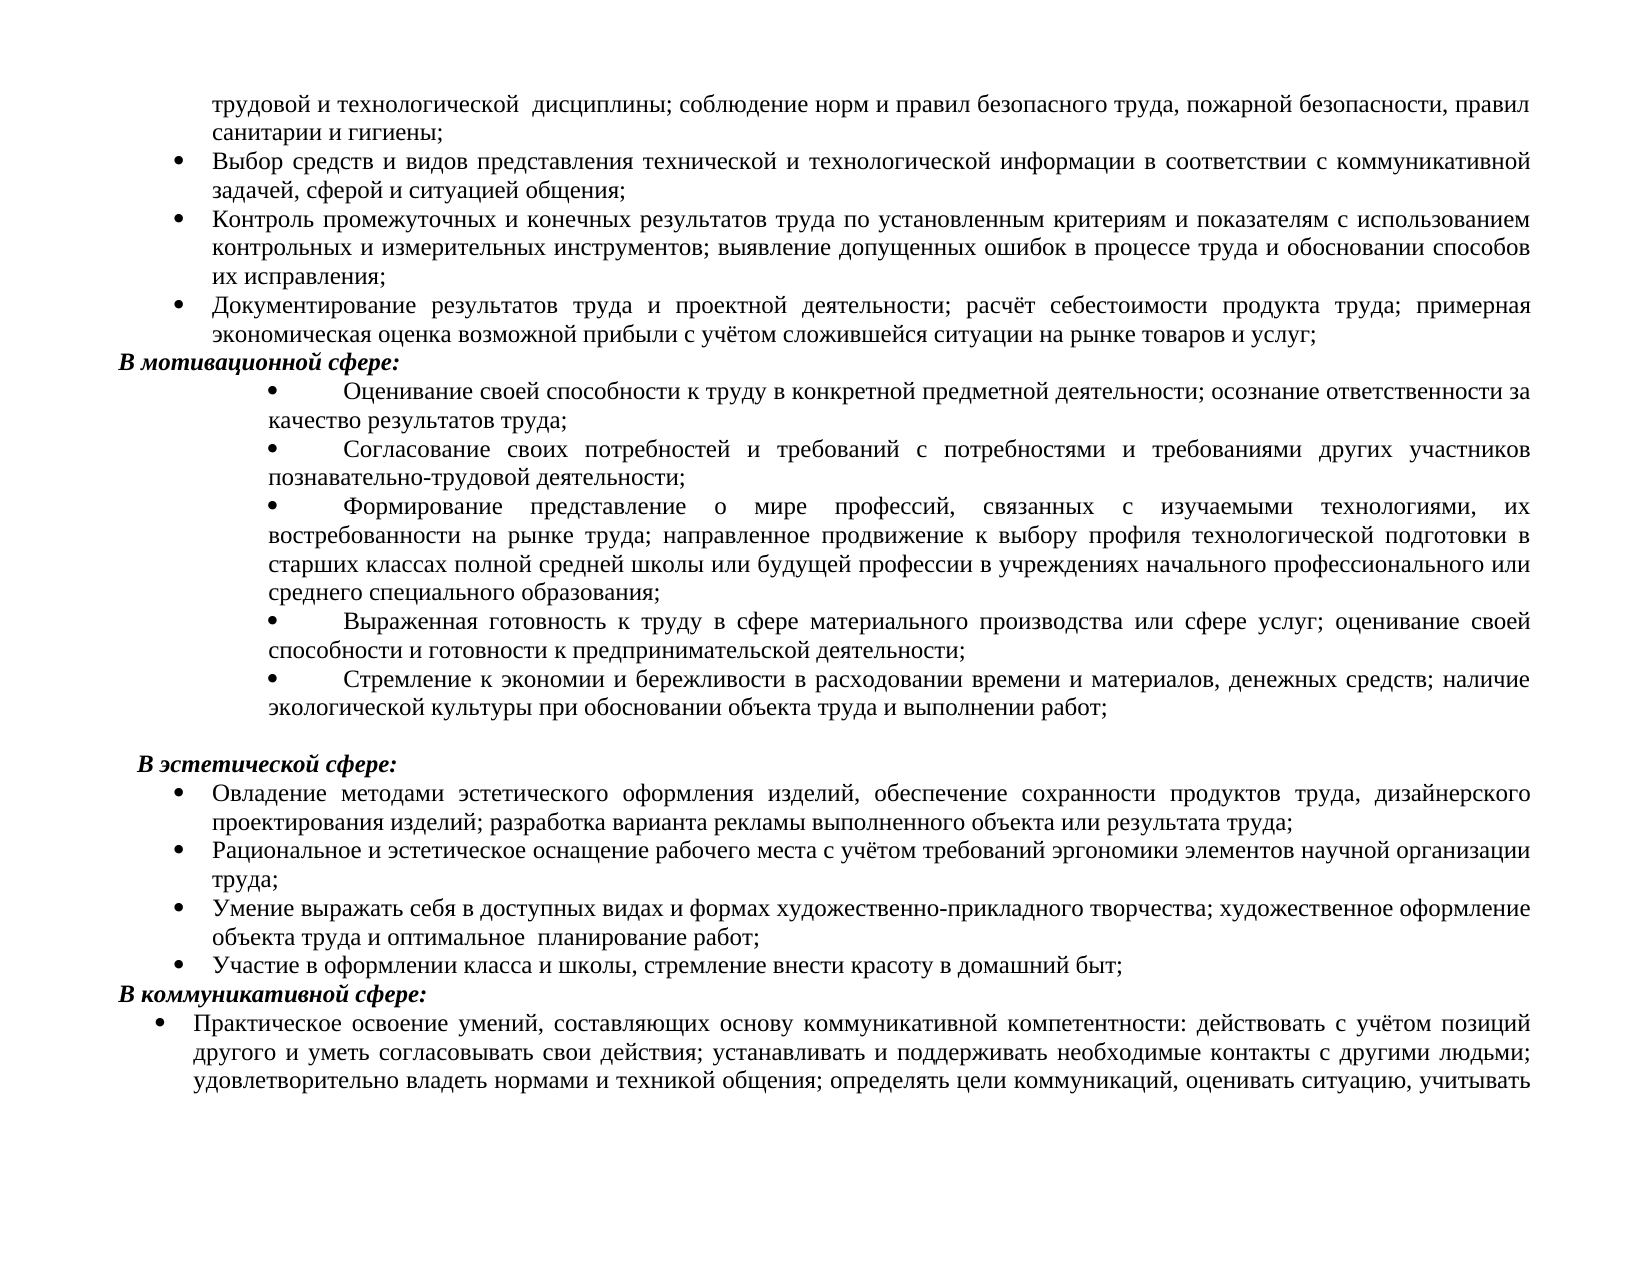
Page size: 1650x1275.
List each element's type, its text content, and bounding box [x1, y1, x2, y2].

list Контроль промежуточных и конечных результатов труда по установленным критериям и показателям с использованием контрольных и измерительных инструментов; выявление допущенных ошибок в процессе труда и обосновании способов их исправления; [174, 204, 1532, 290]
text В коммуникативной сфере: [118, 979, 1532, 1008]
list Участие в оформлении класса и школы, стремление внести красоту в домашний быт; [174, 950, 1532, 979]
list Согласование своих потребностей и требований с потребностями и требованиями других участников познавательно-трудовой деятельности; [268, 434, 1532, 491]
list Оценивание своей способности к труду в конкретной предметной деятельности; осознание ответственности за качество результатов труда; [268, 376, 1532, 434]
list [174, 89, 1532, 146]
list Умение выражать себя в доступных видах и формах художественно-прикладного творчества; художественное оформление объекта труда и оптимальное планирование работ; [174, 893, 1532, 950]
text В эстетической сфере: [137, 749, 1532, 778]
list Рациональное и эстетическое оснащение рабочего места с учётом требований эргономики элементов научной организации труда; [174, 835, 1532, 893]
list Стремление к экономии и бережливости в расходовании времени и материалов, денежных средств; наличие экологической культуры при обосновании объекта труда и выполнении работ; [268, 664, 1532, 721]
text В мотивационной сфере: [118, 347, 1532, 376]
list Овладение методами эстетического оформления изделий, обеспечение сохранности продуктов труда, дизайнерского проектирования изделий; разработка варианта рекламы выполненного объекта или результата труда; [174, 778, 1532, 835]
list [156, 1008, 1532, 1094]
list Выраженная готовность к труду в сфере материального производства или сфере услуг; оценивание своей способности и готовности к предпринимательской деятельности; [268, 606, 1532, 664]
list Выбор средств и видов представления технической и технологической информации в соответствии с коммуникативной задачей, сферой и ситуацией общения; [174, 146, 1532, 204]
list Документирование результатов труда и проектной деятельности; расчёт себестоимости продукта труда; примерная экономическая оценка возможной прибыли с учётом сложившейся ситуации на рынке товаров и услуг; [174, 290, 1532, 347]
list Формирование представление о мире профессий, связанных с изучаемыми технологиями, их востребованности на рынке труда; направленное продвижение к выбору профиля технологической подготовки в старших классах полной средней школы или будущей профессии в учреждениях начального профессионального или среднего специального образования; [268, 491, 1532, 606]
